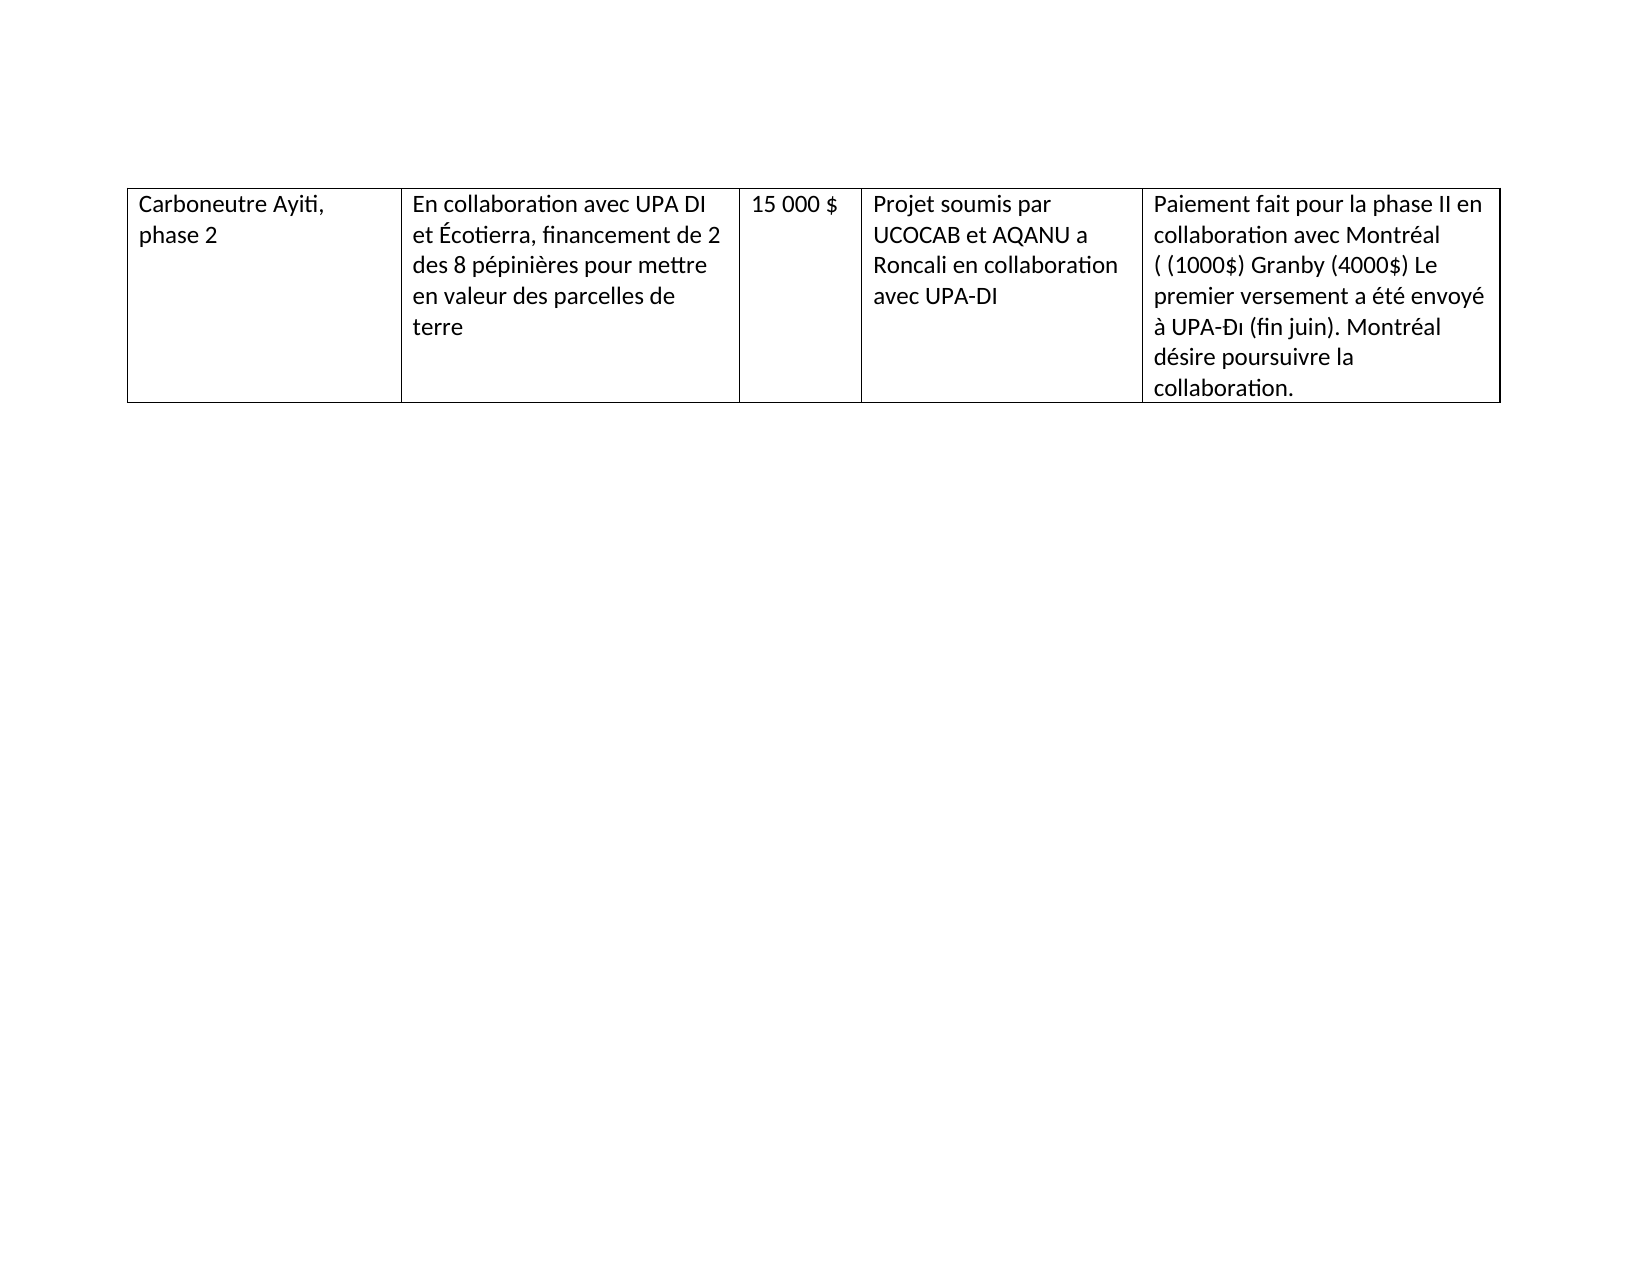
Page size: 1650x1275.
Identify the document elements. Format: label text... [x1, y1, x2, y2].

table_cell 15 000 $ [740, 189, 861, 402]
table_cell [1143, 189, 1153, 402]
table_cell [402, 189, 739, 402]
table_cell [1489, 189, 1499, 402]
table_cell Carboneutre Ayiti, phase 2 [128, 189, 401, 402]
table_cell Projet soumis par UCOCAB et AQANU a Roncali en collaboration avec UPA-DI [862, 189, 1142, 402]
